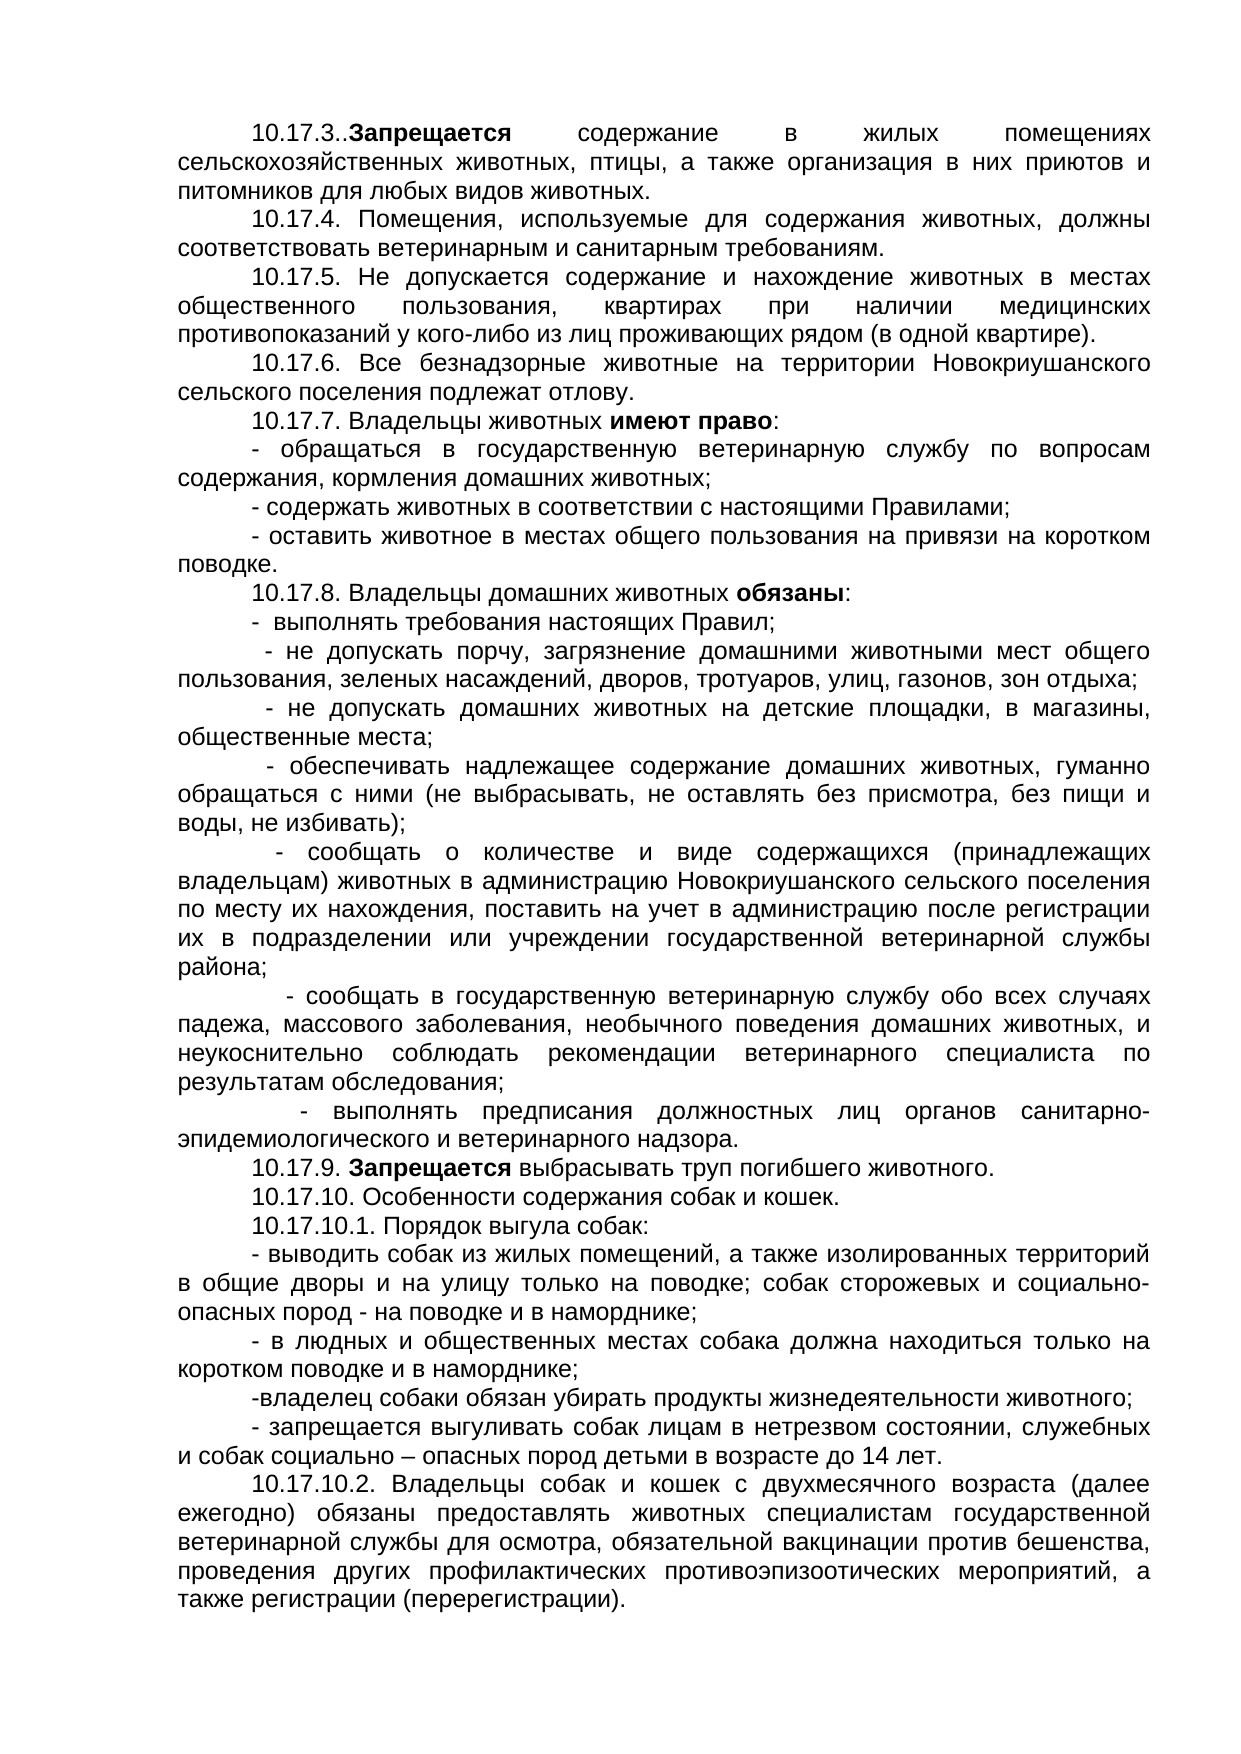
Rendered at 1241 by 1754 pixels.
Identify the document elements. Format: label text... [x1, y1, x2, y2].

text - выполнять требования настоящих Правил; [177, 607, 1152, 636]
text - не допускать порчу, загрязнение домашними животными мест общего пользования, зеленых насаждений, дворов, тротуаров, улиц, газонов, зон отдыха; [177, 636, 1152, 693]
text 10.17.3..Запрещается содержание в жилых помещениях сельскохозяйственных животных, птицы, а также организация в них приютов и питомников для любых видов животных. [177, 118, 1152, 204]
text 10.17.10.2. Владельцы собак и кошек с двухмесячного возраста (далее ежегодно) обязаны предоставлять животных специалистам государственной ветеринарной службы для осмотра, обязательной вакцинации против бешенства, проведения других профилактических противоэпизоотических мероприятий, а также регистрации (перерегистрации). [177, 1469, 1152, 1613]
text - содержать животных в соответствии с настоящими Правилами; [177, 492, 1152, 521]
text -владелец собаки обязан убирать продукты жизнедеятельности животного; [177, 1383, 1152, 1412]
text 10.17.9. Запрещается выбрасывать труп погибшего животного. [177, 1153, 1152, 1182]
text 10.17.10. Особенности содержания собак и кошек. [177, 1182, 1152, 1211]
text - сообщать о количестве и виде содержащихся (принадлежащих владельцам) животных в администрацию Новокриушанского сельского поселения по месту их нахождения, поставить на учет в администрацию после регистрации их в подразделении или учреждении государственной ветеринарной службы района; [177, 837, 1152, 981]
text 10.17.10.1. Порядок выгула собак: [177, 1211, 1152, 1239]
text 10.17.7. Владельцы животных имеют право: [177, 406, 1152, 434]
text - запрещается выгуливать собак лицам в нетрезвом состоянии, служебных и собак социально – опасных пород детьми в возрасте до 14 лет. [177, 1412, 1152, 1469]
text - обеспечивать надлежащее содержание домашних животных, гуманно обращаться с ними (не выбрасывать, не оставлять без присмотра, без пищи и воды, не избивать); [177, 751, 1152, 837]
text - оставить животное в местах общего пользования на привязи на коротком поводке. [177, 521, 1152, 578]
text - в людных и общественных местах собака должна находиться только на коротком поводке и в наморднике; [177, 1326, 1152, 1383]
text - сообщать в государственную ветеринарную службу обо всех случаях падежа, массового заболевания, необычного поведения домашних животных, и неукоснительно соблюдать рекомендации ветеринарного специалиста по результатам обследования; [177, 981, 1152, 1096]
text 10.17.6. Все безнадзорные животные на территории Новокриушанского сельского поселения подлежат отлову. [177, 348, 1152, 406]
text 10.17.8. Владельцы домашних животных обязаны: [177, 578, 1152, 607]
text 10.17.4. Помещения, используемые для содержания животных, должны соответствовать ветеринарным и санитарным требованиям. [177, 204, 1152, 262]
text - не допускать домашних животных на детские площадки, в магазины, общественные места; [177, 693, 1152, 751]
text - выполнять предписания должностных лиц органов санитарно-эпидемиологического и ветеринарного надзора. [177, 1096, 1152, 1153]
text - выводить собак из жилых помещений, а также изолированных территорий в общие дворы и на улицу только на поводке; собак сторожевых и социально- опасных пород - на поводке и в наморднике; [177, 1239, 1152, 1326]
text - обращаться в государственную ветеринарную службу по вопросам содержания, кормления домашних животных; [177, 434, 1152, 492]
text 10.17.5. Не допускается содержание и нахождение животных в местах общественного пользования, квартирах при наличии медицинских противопоказаний у кого-либо из лиц проживающих рядом (в одной квартире). [177, 262, 1152, 348]
